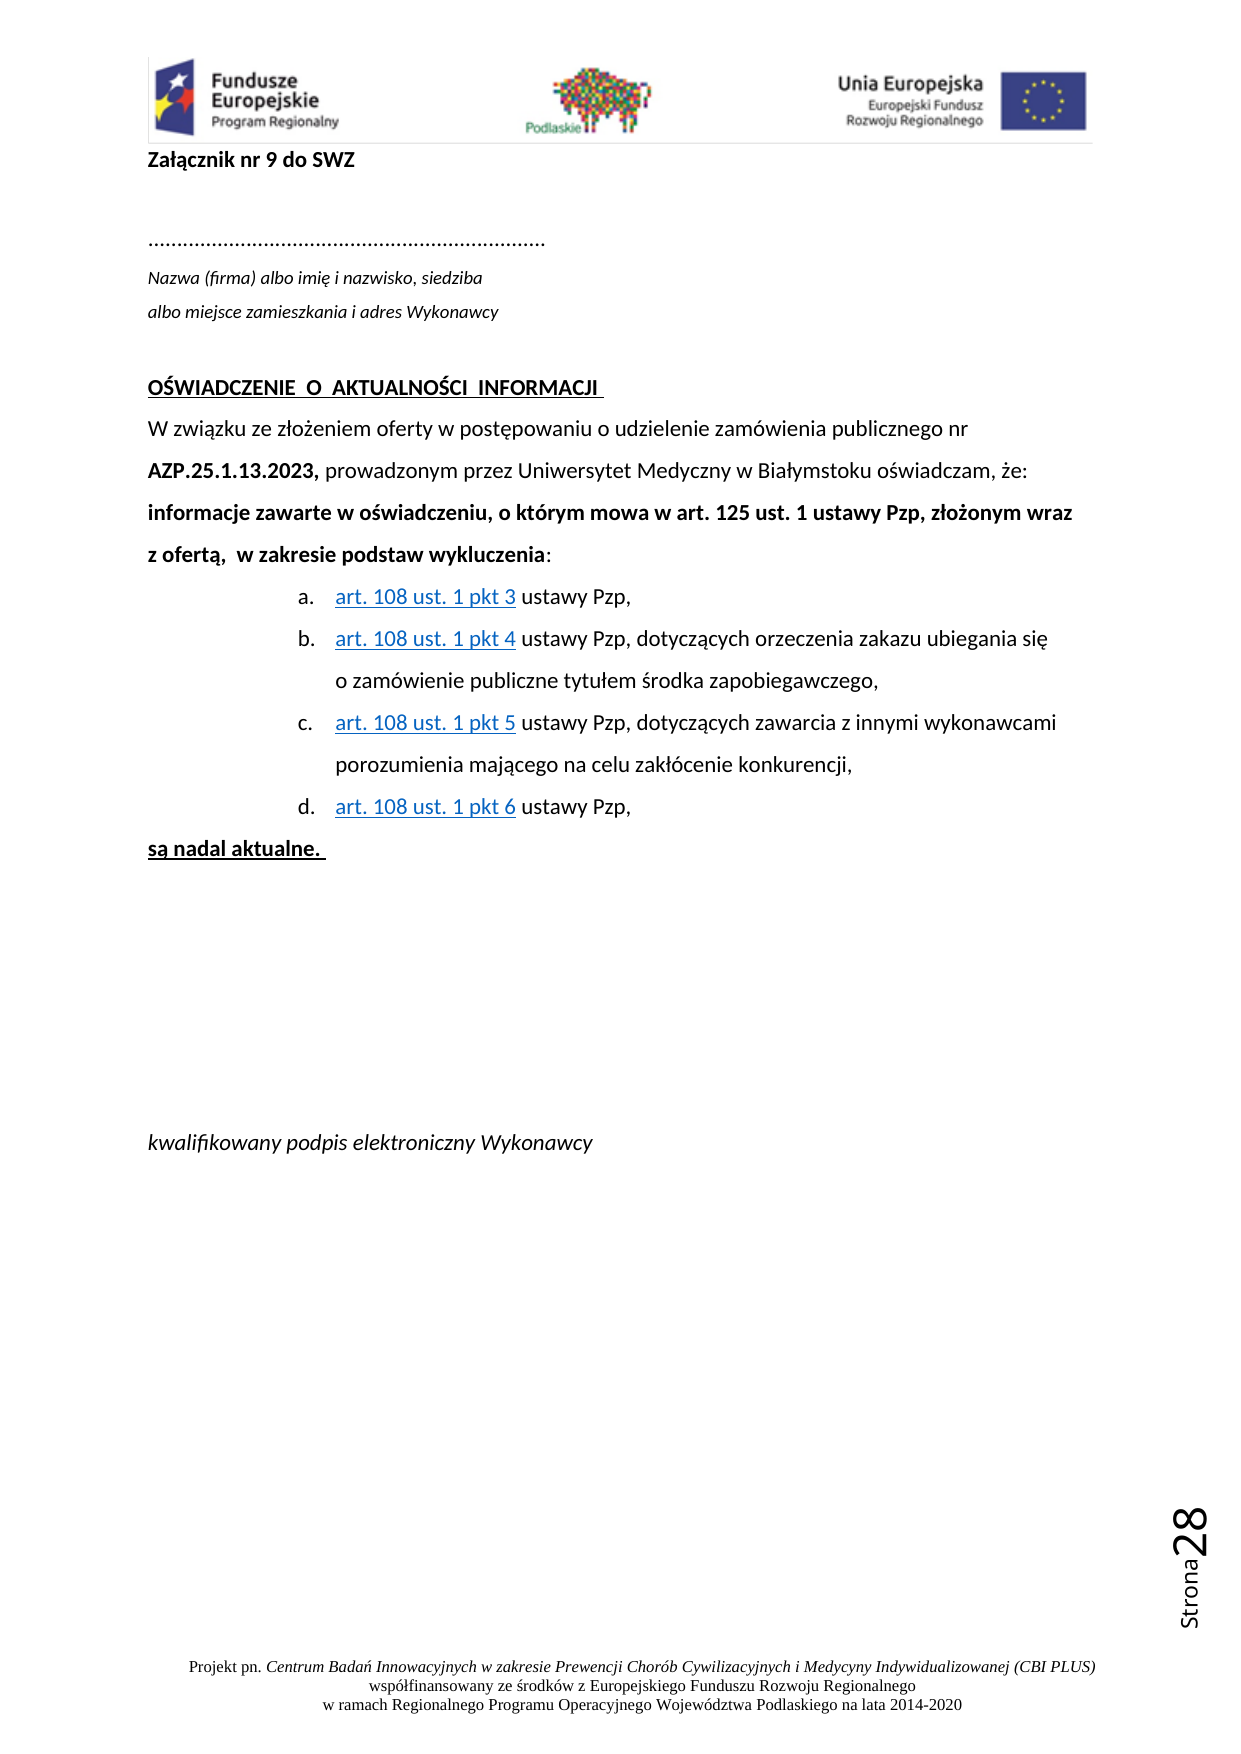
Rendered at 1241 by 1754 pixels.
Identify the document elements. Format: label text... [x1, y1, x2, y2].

list art. 108 ust. 1 pkt 6 ustawy Pzp, [298, 792, 1137, 820]
text OŚWIADCZENIE O AKTUALNOŚCI INFORMACJI [148, 373, 1137, 401]
list art. 108 ust. 1 pkt 4 ustawy Pzp, dotyczących orzeczenia zakazu ubiegania się o zamówienie publiczne tytułem środka zapobiegawczego, [298, 624, 1137, 694]
text ..................................................................... [148, 224, 1152, 252]
list art. 108 ust. 1 pkt 5 ustawy Pzp, dotyczących zawarcia z innymi wykonawcami porozumienia mającego na celu zakłócenie konkurencji, [298, 708, 1137, 778]
list art. 108 ust. 1 pkt 3 ustawy Pzp, [298, 582, 1137, 611]
text Nazwa (firma) albo imię i nazwisko, siedziba [148, 266, 1137, 289]
text W związku ze złożeniem oferty w postępowaniu o udzielenie zamówienia publicznego nr AZP.25.1.13.2023, prowadzonym przez Uniwersytet Medyczny w Białymstoku oświadczam, że: [148, 414, 1137, 484]
text informacje zawarte w oświadczeniu, o którym mowa w art. 125 ust. 1 ustawy Pzp, złożonym wraz z ofertą, w zakresie podstaw wykluczenia: [148, 498, 1137, 568]
picture [147, 57, 1093, 145]
text Załącznik nr 9 do SWZ [148, 145, 1135, 173]
text albo miejsce zamieszkania i adres Wykonawcy [148, 301, 1137, 324]
text są nadal aktualne. [148, 834, 1137, 862]
text kwalifikowany podpis elektroniczny Wykonawcy [148, 1128, 1137, 1156]
